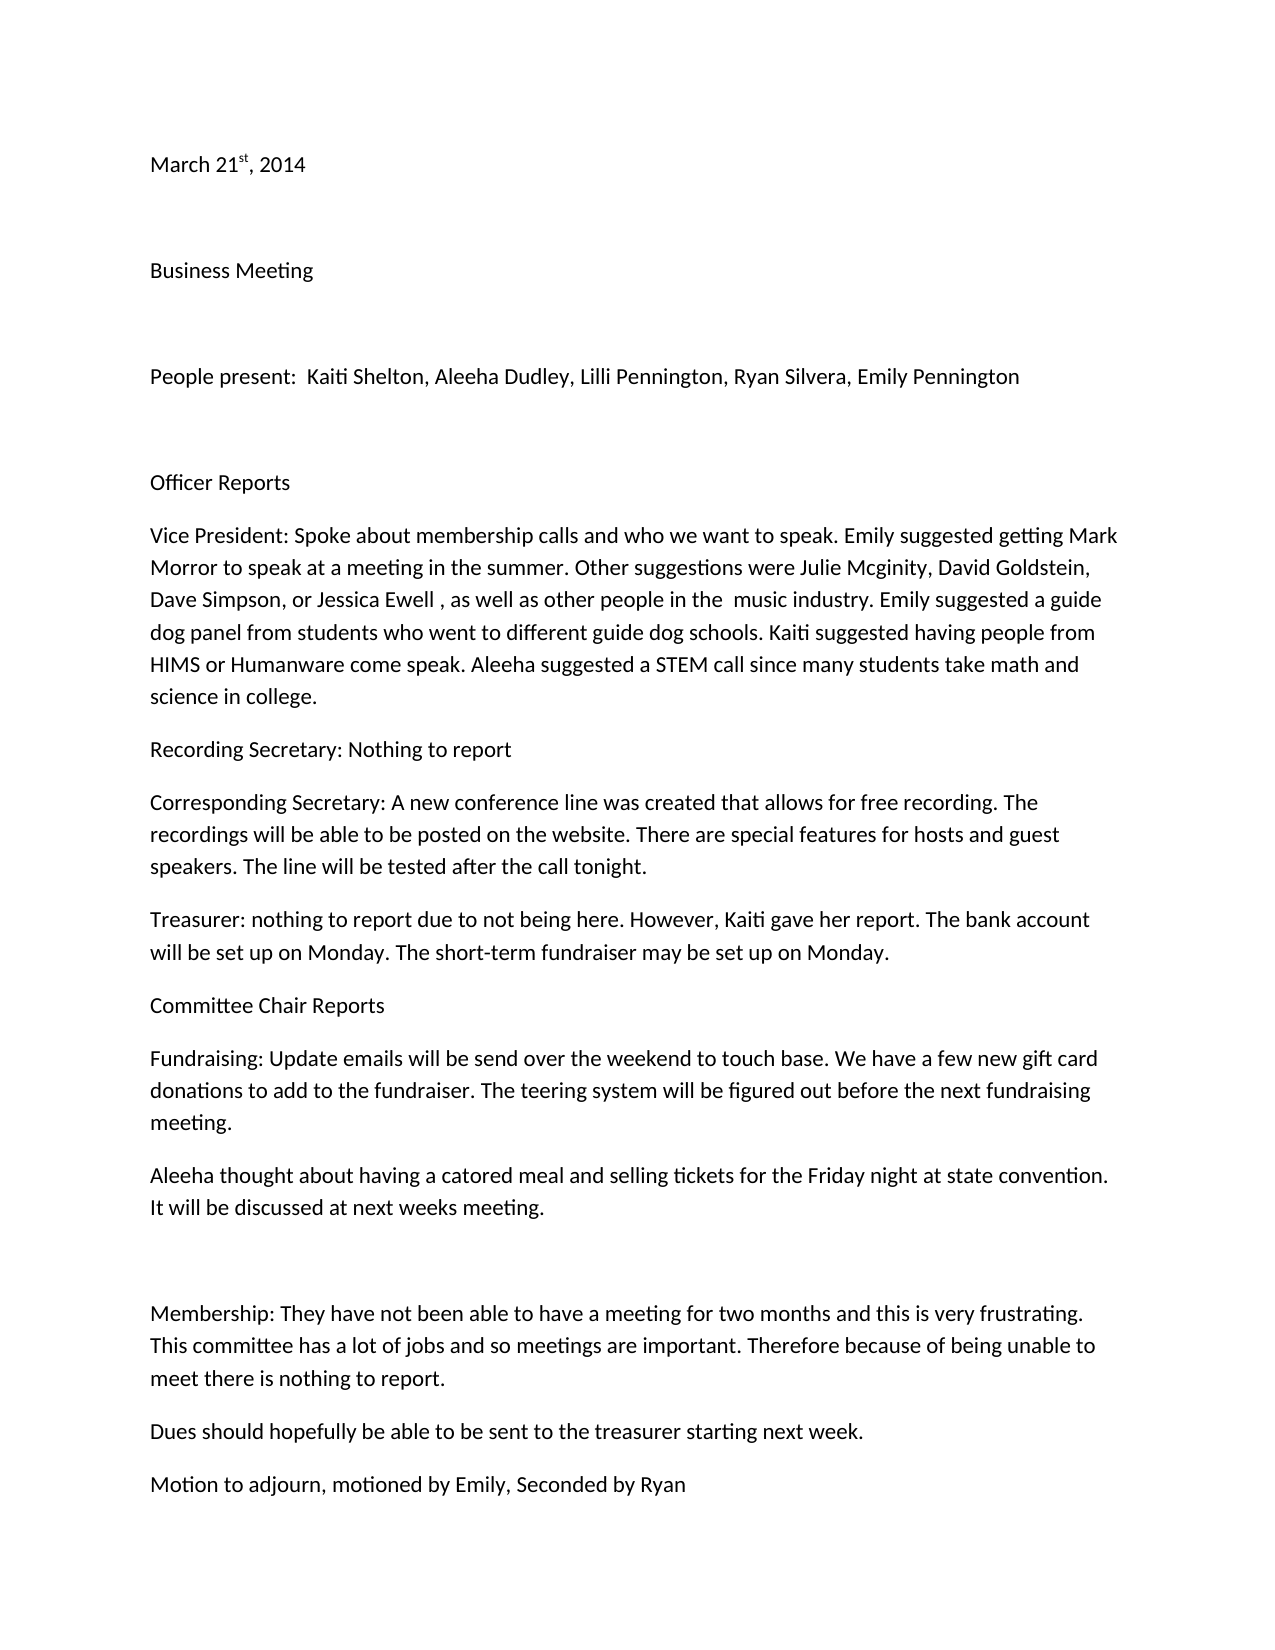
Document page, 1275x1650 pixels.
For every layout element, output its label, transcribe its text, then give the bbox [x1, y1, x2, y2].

text March 21st, 2014 [150, 150, 1125, 178]
text Officer Reports [150, 468, 1125, 496]
text Fundraising: Update emails will be send over the weekend to touch base. We have a few new gift card donations to add to the fundraiser. The teering system will be figured out before the next fundraising meeting. [150, 1044, 1125, 1136]
text Membership: They have not been able to have a meeting for two months and this is very frustrating. This committee has a lot of jobs and so meetings are important. Therefore because of being unable to meet there is nothing to report. [150, 1299, 1125, 1392]
text Treasurer: nothing to report due to not being here. However, Kaiti gave her report. The bank account will be set up on Monday. The short-term fundraiser may be set up on Monday. [150, 906, 1125, 966]
text Business Meeting [150, 256, 1125, 284]
text Committee Chair Reports [150, 991, 1125, 1019]
text Vice President: Spoke about membership calls and who we want to speak. Emily suggested getting Mark Morror to speak at a meeting in the summer. Other suggestions were Julie Mcginity, David Goldstein, Dave Simpson, or Jessica Ewell , as well as other people in the music industry. Emily suggested a guide dog panel from students who went to different guide dog schools. Kaiti suggested having people from HIMS or Humanware come speak. Aleeha suggested a STEM call since many students take math and science in college. [150, 521, 1125, 710]
text People present: Kaiti Shelton, Aleeha Dudley, Lilli Pennington, Ryan Silvera, Emily Pennington [150, 362, 1125, 390]
text Motion to adjourn, motioned by Emily, Seconded by Ryan [150, 1470, 1125, 1498]
text Corresponding Secretary: A new conference line was created that allows for free recording. The recordings will be able to be posted on the website. There are special features for hosts and guest speakers. The line will be tested after the call tonight. [150, 788, 1125, 881]
text Recording Secretary: Nothing to report [150, 735, 1125, 763]
text Dues should hopefully be able to be sent to the treasurer starting next week. [150, 1417, 1125, 1445]
text Aleeha thought about having a catored meal and selling tickets for the Friday night at state convention. It will be discussed at next weeks meeting. [150, 1161, 1125, 1221]
